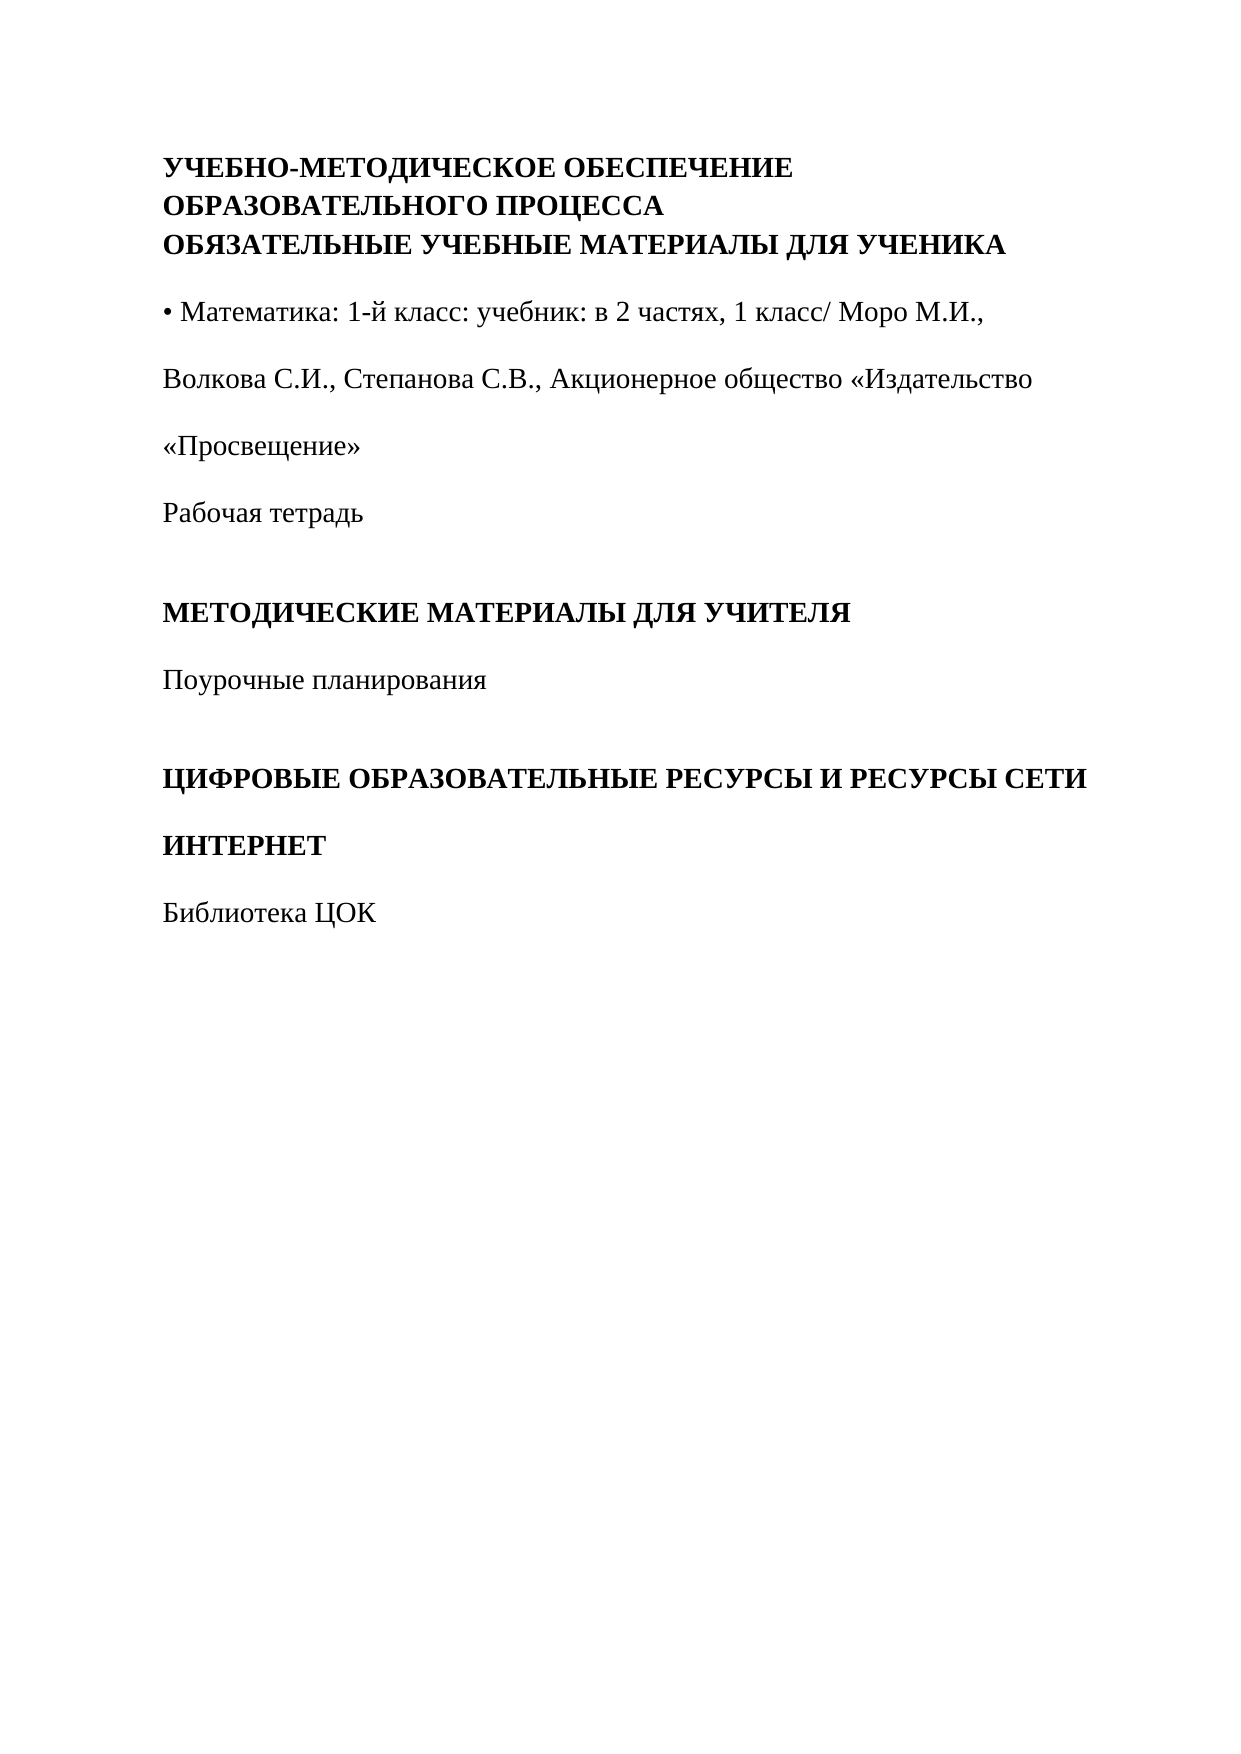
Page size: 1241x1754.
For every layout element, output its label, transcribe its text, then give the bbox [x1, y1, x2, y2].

text • Математика: 1-й класс: учебник: в 2 частях, 1 класс/ Моро М.И., Волкова С.И., Степанова С.В., Акционерное общество «Издательство «Просвещение» [162, 294, 1090, 462]
text Рабочая тетрадь [162, 495, 1090, 529]
text МЕТОДИЧЕСКИЕ МАТЕРИАЛЫ ДЛЯ УЧИТЕЛЯ [162, 595, 1090, 628]
text ЦИФРОВЫЕ ОБРАЗОВАТЕЛЬНЫЕ РЕСУРСЫ И РЕСУРСЫ СЕТИ ИНТЕРНЕТ [162, 761, 1090, 862]
text ОБЯЗАТЕЛЬНЫЕ УЧЕБНЫЕ МАТЕРИАЛЫ ДЛЯ УЧЕНИКА [162, 227, 1090, 261]
text Поурочные планирования [162, 662, 1090, 695]
text Библиотека ЦОК [162, 895, 1090, 929]
text УЧЕБНО-МЕТОДИЧЕСКОЕ ОБЕСПЕЧЕНИЕ ОБРАЗОВАТЕЛЬНОГО ПРОЦЕССА [162, 150, 1090, 222]
